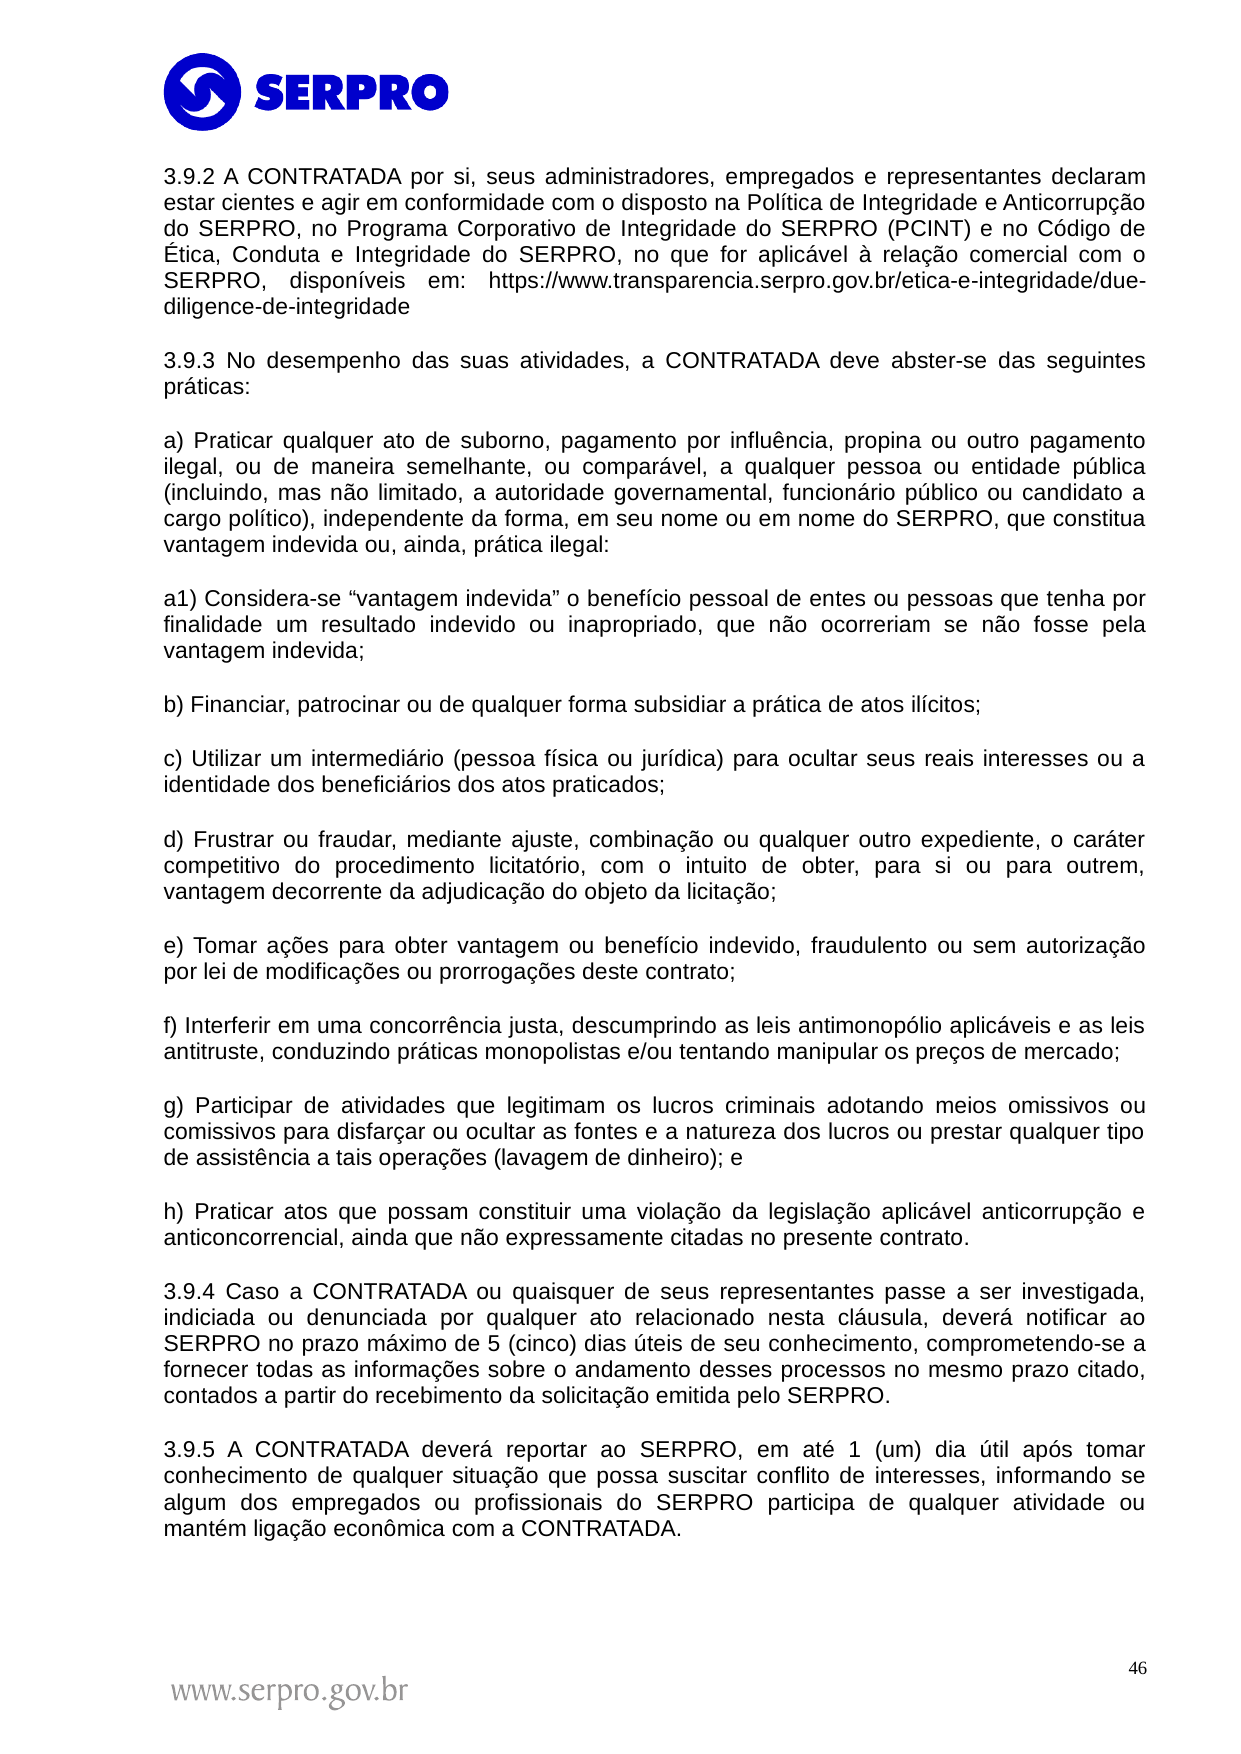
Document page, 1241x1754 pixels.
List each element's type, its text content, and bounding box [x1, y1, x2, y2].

text e) Tomar ações para obter vantagem ou benefício indevido, fraudulento ou sem autorização por lei de modificações ou prorrogações deste contrato; [163, 932, 1147, 984]
text a1) Considera-se “vantagem indevida” o benefício pessoal de entes ou pessoas que tenha por finalidade um resultado indevido ou inapropriado, que não ocorreriam se não fosse pela vantagem indevida; [163, 586, 1147, 664]
text d) Frustrar ou fraudar, mediante ajuste, combinação ou qualquer outro expediente, o caráter competitivo do procedimento licitatório, com o intuito de obter, para si ou para outrem, vantagem decorrente da adjudicação do objeto da licitação; [163, 826, 1147, 904]
text f) Interferir em uma concorrência justa, descumprindo as leis antimonopólio aplicáveis e as leis antitruste, conduzindo práticas monopolistas e/ou tentando manipular os preços de mercado; [163, 1012, 1147, 1064]
text c) Utilizar um intermediário (pessoa física ou jurídica) para ocultar seus reais interesses ou a identidade dos beneficiários dos atos praticados; [163, 746, 1147, 798]
text 3.9.3 No desempenho das suas atividades, a CONTRATADA deve abster-se das seguintes práticas: [163, 347, 1147, 399]
text 3.9.5 A CONTRATADA deverá reportar ao SERPRO, em até 1 (um) dia útil após tomar conhecimento de qualquer situação que possa suscitar conflito de interesses, informando se algum dos empregados ou profissionais do SERPRO participa de qualquer atividade ou mantém ligação econômica com a CONTRATADA. [163, 1437, 1147, 1541]
picture [163, 53, 449, 131]
text b) Financiar, patrocinar ou de qualquer forma subsidiar a prática de atos ilícitos; [163, 692, 1147, 718]
text h) Praticar atos que possam constituir uma violação da legislação aplicável anticorrupção e anticoncorrencial, ainda que não expressamente citadas no presente contrato. [163, 1198, 1147, 1251]
text 3.9.2 A CONTRATADA por si, seus administradores, empregados e representantes declaram estar cientes e agir em conformidade com o disposto na Política de Integridade e Anticorrupção do SERPRO, no Programa Corporativo de Integridade do SERPRO (PCINT) e no Código de Ética, Conduta e Integridade do SERPRO, no que for aplicável à relação comercial com o SERPRO, disponíveis em: https://www.transparencia.serpro.gov.br/etica-e-integridade/due-diligence-de-integridade [163, 163, 1147, 319]
text a) Praticar qualquer ato de suborno, pagamento por influência, propina ou outro pagamento ilegal, ou de maneira semelhante, ou comparável, a qualquer pessoa ou entidade pública (incluindo, mas não limitado, a autoridade governamental, funcionário público ou candidato a cargo político), independente da forma, em seu nome ou em nome do SERPRO, que constitua vantagem indevida ou, ainda, prática ilegal: [163, 427, 1147, 558]
text 3.9.4 Caso a CONTRATADA ou quaisquer de seus representantes passe a ser investigada, indiciada ou denunciada por qualquer ato relacionado nesta cláusula, deverá notificar ao SERPRO no prazo máximo de 5 (cinco) dias úteis de seu conhecimento, comprometendo-se a fornecer todas as informações sobre o andamento desses processos no mesmo prazo citado, contados a partir do recebimento da solicitação emitida pelo SERPRO. [163, 1278, 1147, 1409]
text g) Participar de atividades que legitimam os lucros criminais adotando meios omissivos ou comissivos para disfarçar ou ocultar as fontes e a natureza dos lucros ou prestar qualquer tipo de assistência a tais operações (lavagem de dinheiro); e [163, 1092, 1147, 1170]
